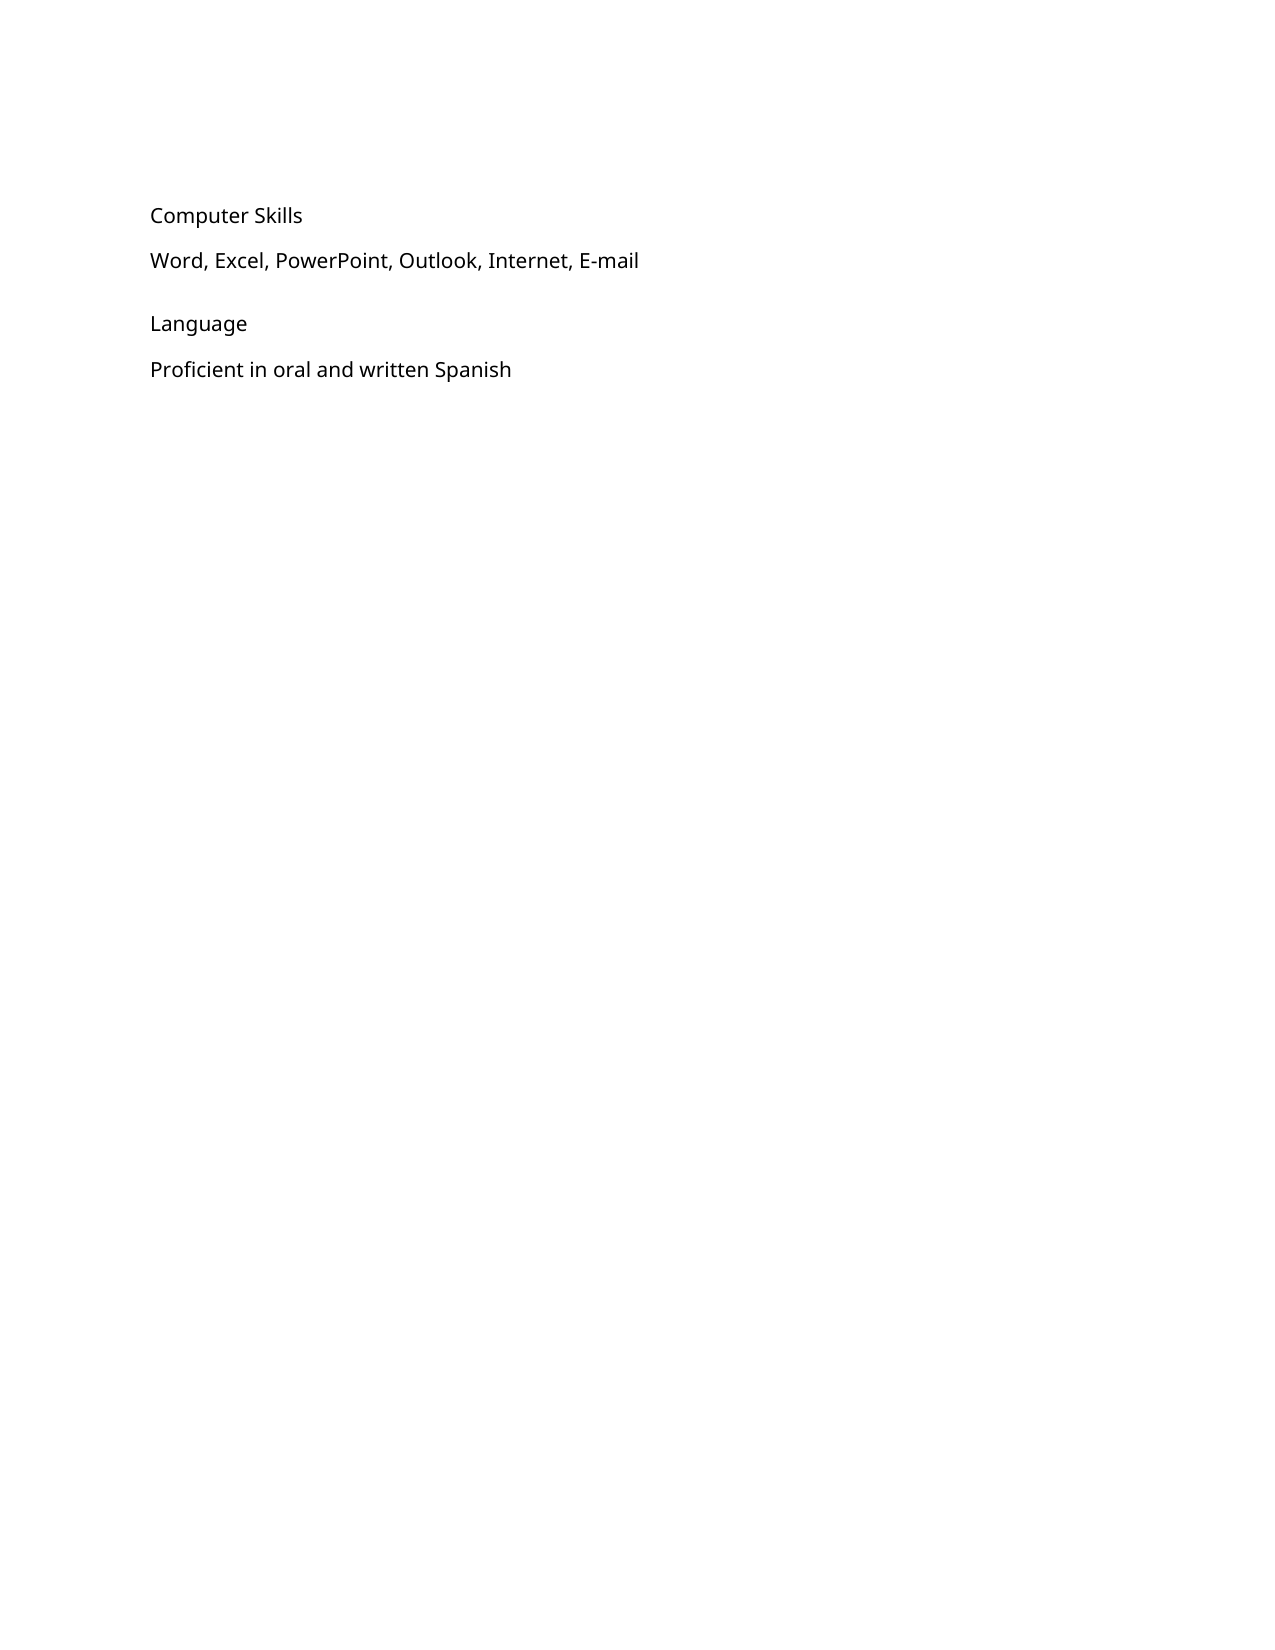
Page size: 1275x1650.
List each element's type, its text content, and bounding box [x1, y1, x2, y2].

text Word, Excel, PowerPoint, Outlook, Internet, E-mail [150, 247, 1125, 275]
text Computer Skills [150, 201, 1125, 229]
text Proficient in oral and written Spanish [150, 355, 1125, 383]
text Language [150, 309, 1125, 338]
